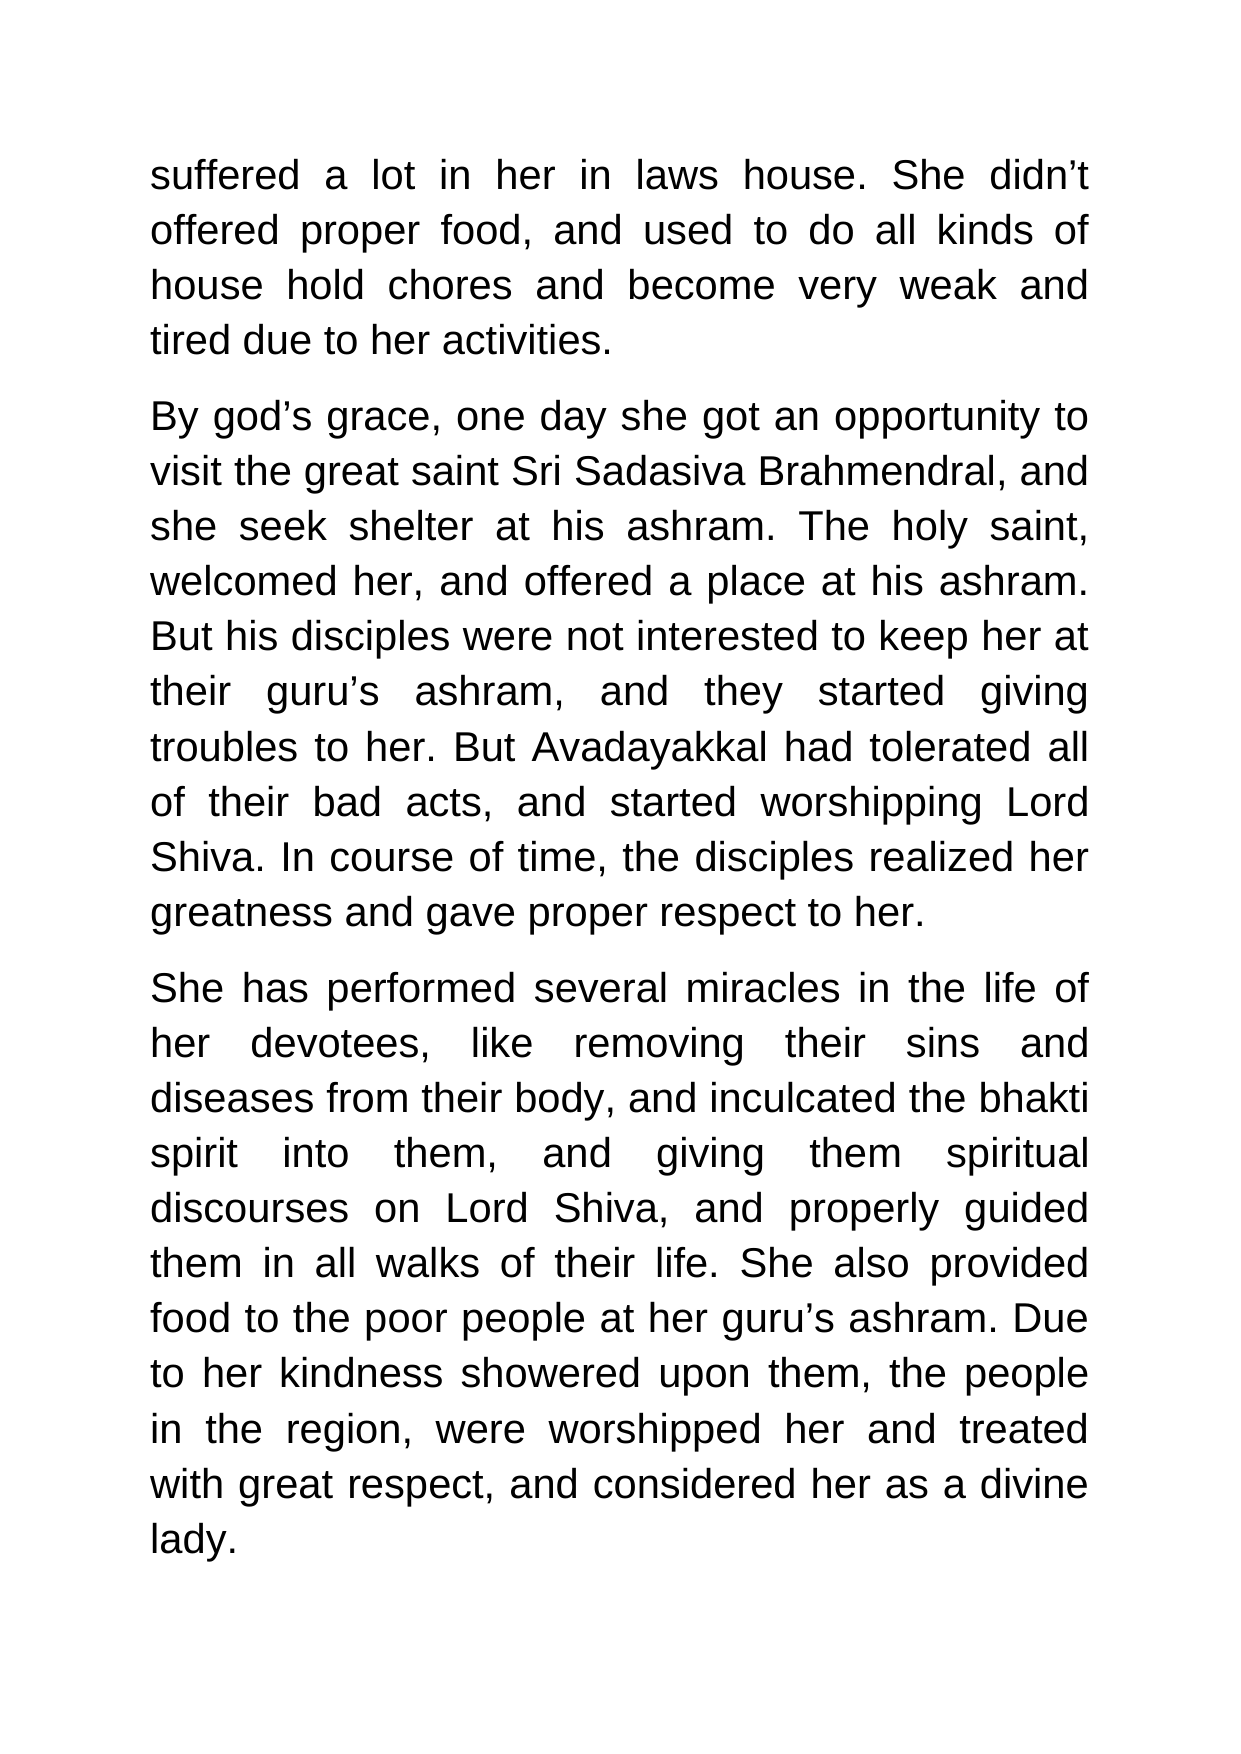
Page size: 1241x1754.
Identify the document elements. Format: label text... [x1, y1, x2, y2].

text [150, 150, 1090, 363]
text She has performed several miracles in the life of her devotees, like removing their sins and diseases from their body, and inculcated the bhakti spirit into them, and giving them spiritual discourses on Lord Shiva, and properly guided them in all walks of their life. She also provided food to the poor people at her guru’s ashram. Due to her kindness showered upon them, the people in the region, were worshipped her and treated with great respect, and considered her as a divine lady. [150, 963, 1090, 1562]
text By god’s grace, one day she got an opportunity to visit the great saint Sri Sadasiva Brahmendral, and she seek shelter at his ashram. The holy saint, welcomed her, and offered a place at his ashram. But his disciples were not interested to keep her at their guru’s ashram, and they started giving troubles to her. But Avadayakkal had tolerated all of their bad acts, and started worshipping Lord Shiva. In course of time, the disciples realized her greatness and gave proper respect to her. [150, 391, 1090, 935]
